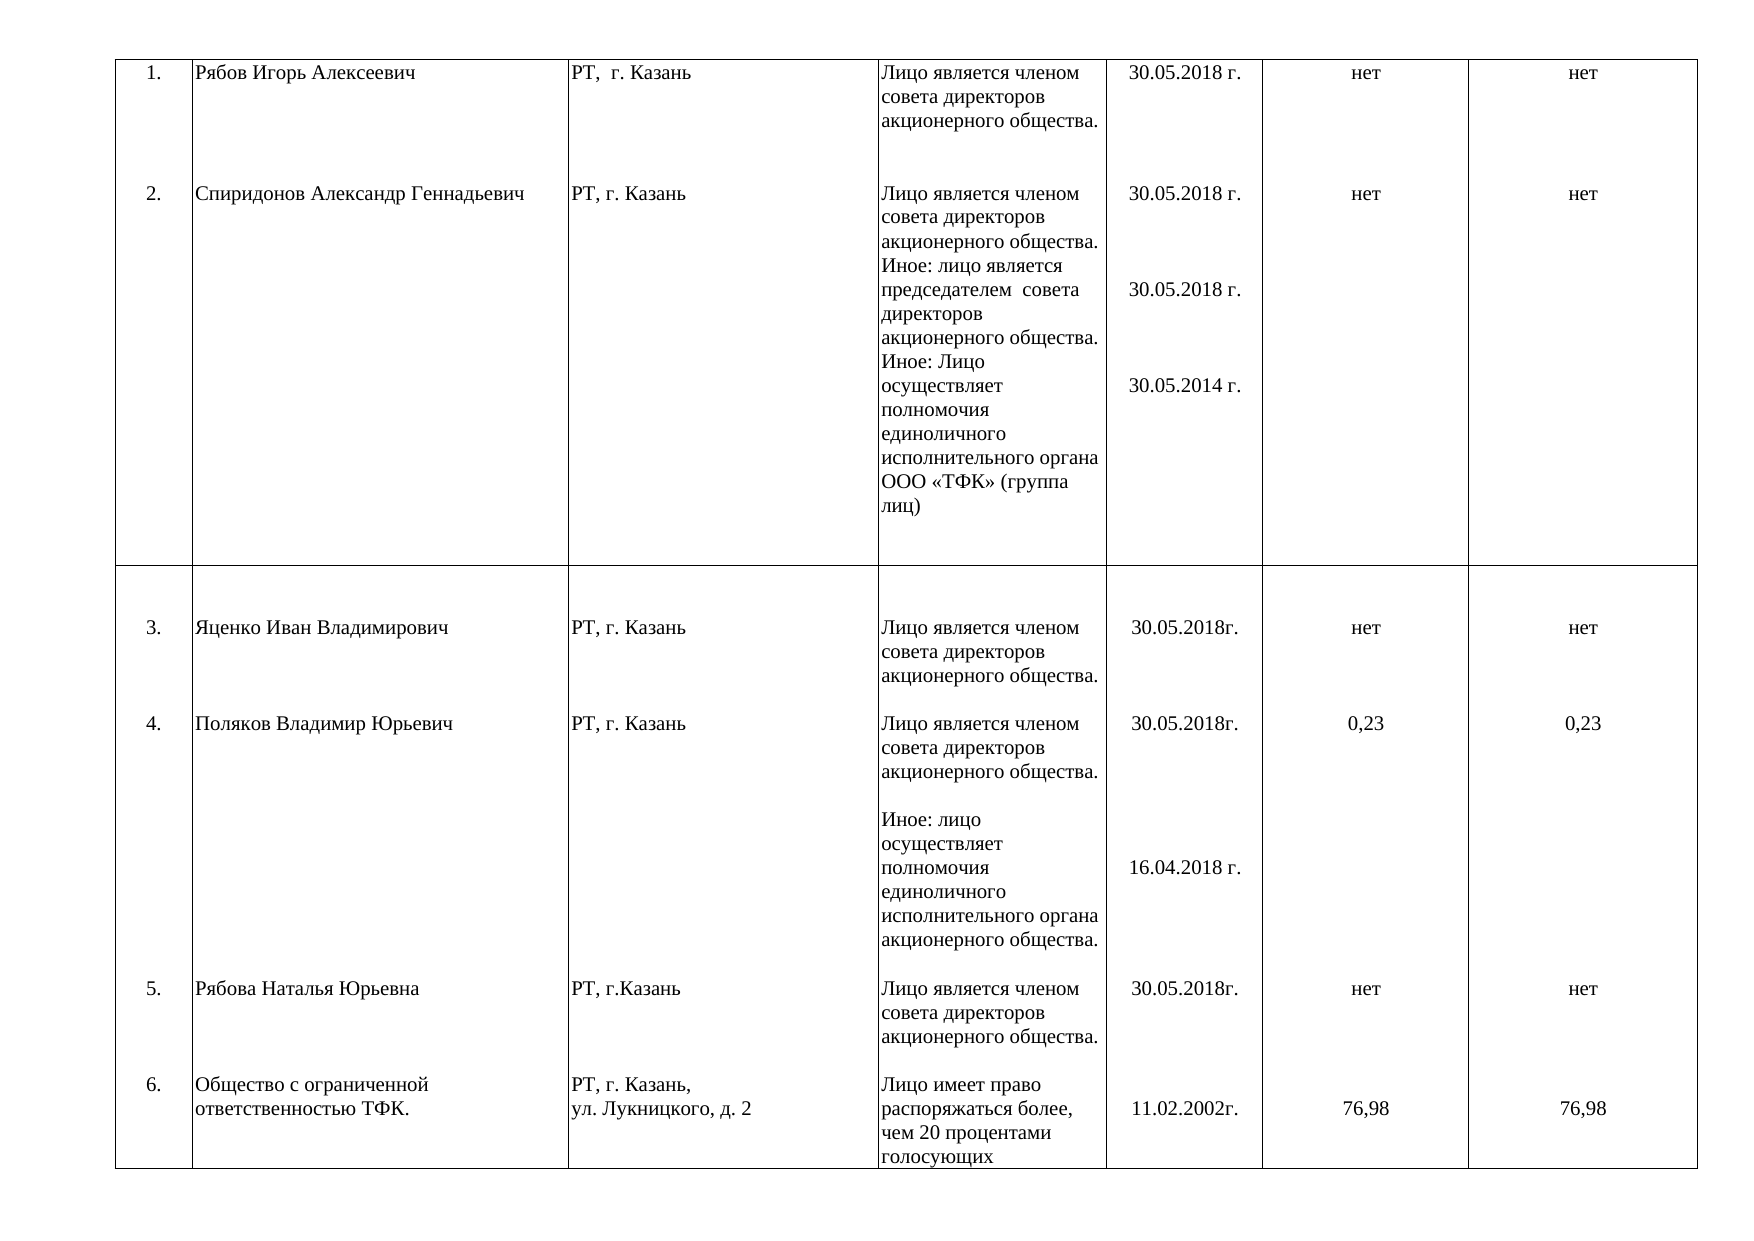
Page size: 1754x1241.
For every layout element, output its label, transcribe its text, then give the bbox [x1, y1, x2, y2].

table_cell 30.05.2018 г. 30.05.2018 г. 30.05.2018 г. 30.05.2014 г. [1107, 60, 1262, 565]
table_cell Рябов Игорь Алексеевич Спиридонов Александр Геннадьевич [193, 60, 568, 565]
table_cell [1107, 566, 1262, 1168]
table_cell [879, 566, 1106, 1168]
table_cell РТ, г. Казань РТ, г. Казань [569, 60, 878, 565]
table_cell нет нет [1469, 60, 1697, 565]
table_cell нет 0,23 нет 76,98 [1263, 566, 1468, 1168]
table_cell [193, 566, 568, 1168]
table_cell 3. 4. 5. 6. [116, 566, 192, 1168]
table_cell нет 0,23 нет 76,98 [1469, 566, 1697, 1168]
table_cell нет нет [1263, 60, 1468, 565]
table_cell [569, 566, 878, 1168]
table_cell 1. 2. [116, 60, 192, 565]
table_cell Лицо является членом совета директоров акционерного общества. Лицо является членом совета директоров акционерного общества. Иное: лицо является председателем совета директоров акционерного общества. Иное: Лицо осуществляет полномочия единоличного исполнительного органа ООО «ТФК» (группа лиц) [879, 60, 1106, 565]
